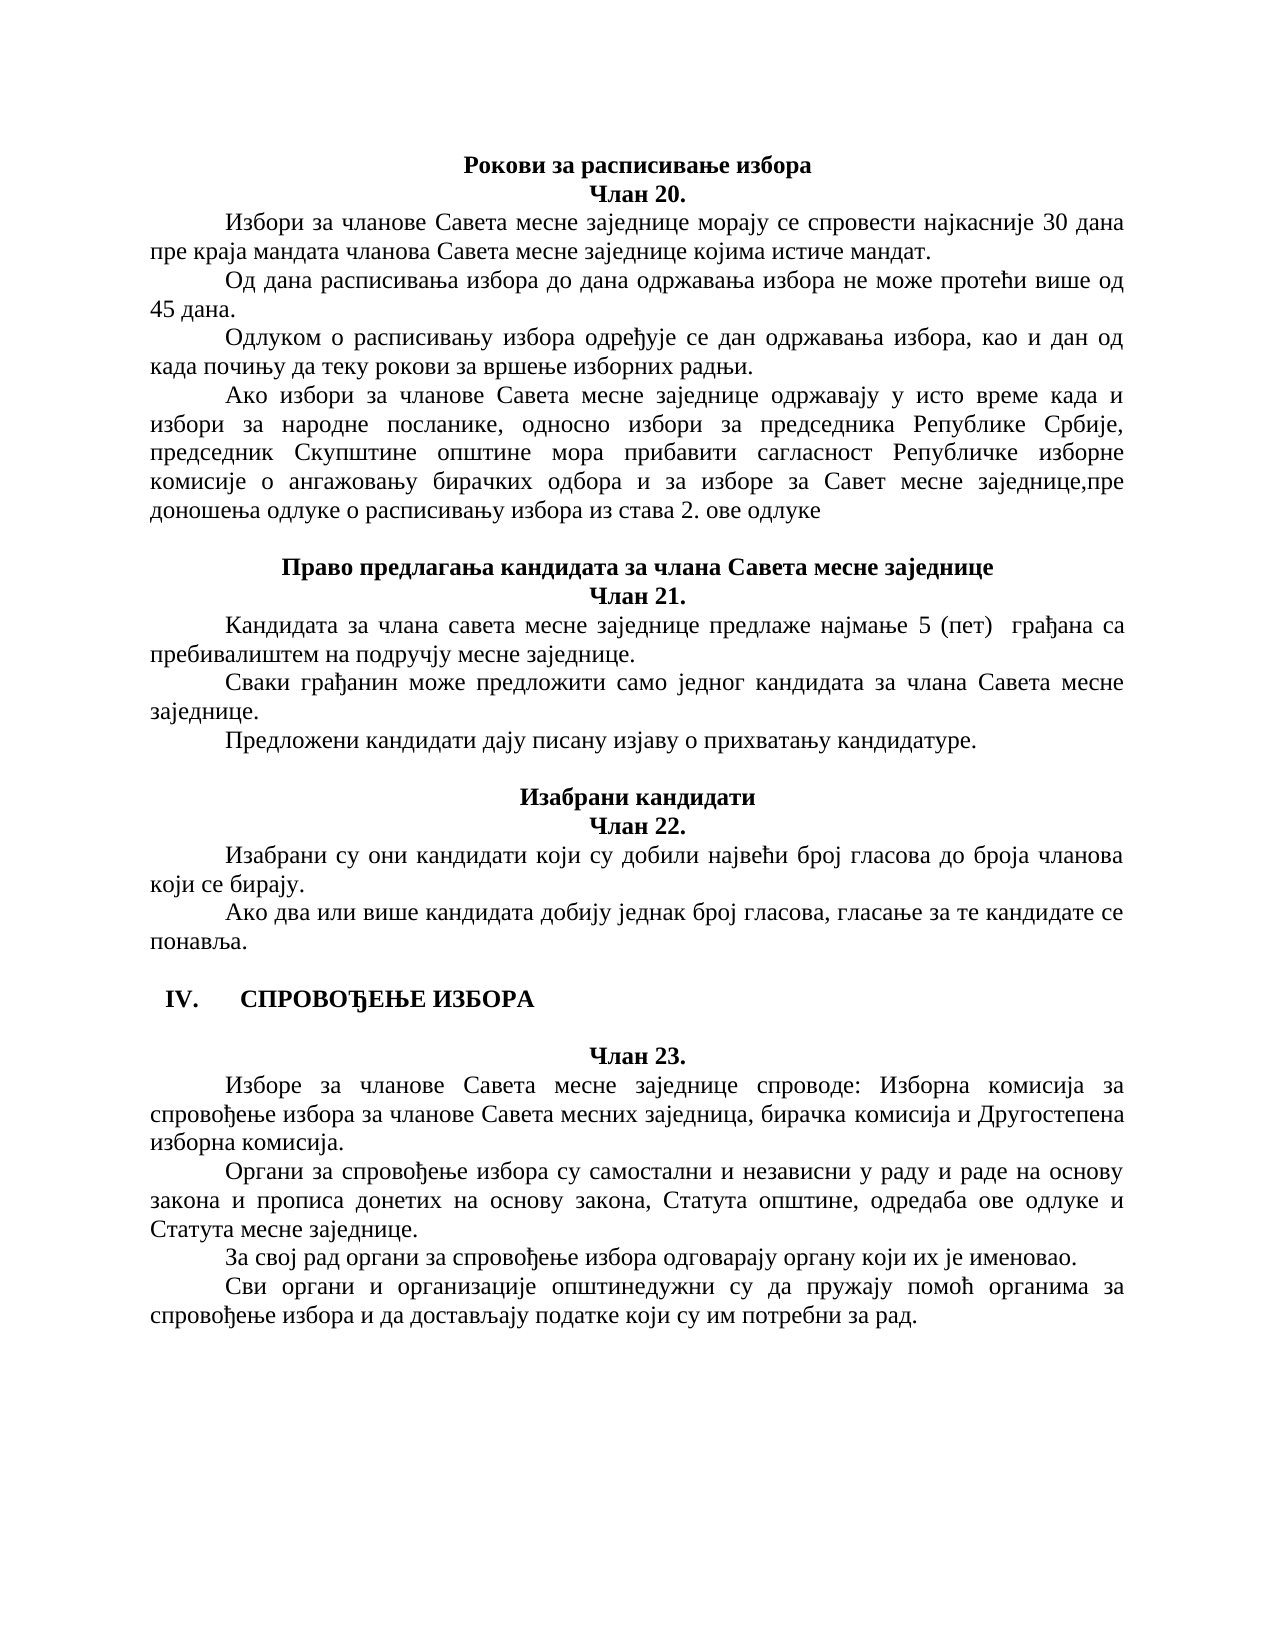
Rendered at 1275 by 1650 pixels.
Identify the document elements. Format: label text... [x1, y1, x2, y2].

text Изабрани су они кандидати који су добили највећи број гласова до броја чланова који се бирају. [150, 840, 1125, 897]
text Право предлагања кандидата за члана Савета месне заједнице [150, 552, 1125, 581]
list СПРОВОЂЕЊЕ ИЗБОРА [165, 984, 1125, 1012]
text Од дана расписивања избора до дана одржавања избора не може протећи више од 45 дана. [150, 265, 1125, 322]
text Органи за спровођење избора су самостални и независни у раду и раде на основу закона и прописа донетих на основу закона, Статута општине, одредаба ове одлуке и Статута месне заједнице. [150, 1156, 1125, 1242]
text Изборе за чланове Савета месне заједнице спроводе: Изборна комисија за спровођење избора за чланове Савета месних заједница, бирачка комисија и Другостепена изборна комисија. [150, 1070, 1125, 1156]
text Члан 22. [150, 811, 1125, 840]
text Члан 23. [150, 1041, 1125, 1070]
text Изабрани кандидати [150, 782, 1125, 811]
text Сваки грађанин може предложити само једног кандидата за члана Савета месне заједнице. [150, 667, 1125, 725]
text За свој рад органи за спровођење избора одговарају органу који их је именовао. [150, 1242, 1125, 1271]
text Сви органи и организације општинедужни су да пружају помоћ органима за спровођење избора и да достављају податке који су им потребни за рад. [150, 1271, 1125, 1329]
text Ако избори за чланове Савета месне заједнице одржавају у исто време када и избори за народне посланике, односно избори за председника Републике Србије, председник Скупштине општине мора прибавити сагласност Републичке изборне комисије о ангажовању бирачких одбора и за изборе за Савет месне заједнице,пре доношења одлуке о расписивању избора из става 2. ове одлуке [150, 380, 1125, 524]
text Рокови за расписивање избора [150, 150, 1125, 179]
text Члан 20. [150, 179, 1125, 207]
text Избори за чланове Савета месне заједнице морају се спровести најкасније 30 дана пре краја мандата чланова Савета месне заједнице којима истиче мандат. [150, 207, 1125, 265]
text Одлуком о расписивању избора одређује се дан одржавања избора, као и дан од када почињу да теку рокови за вршење изборних радњи. [150, 322, 1125, 380]
text Ако два или више кандидата добију једнак број гласова, гласање за те кандидате се понавља. [150, 897, 1125, 955]
text Кандидата за члана савета месне заједнице предлаже најмање 5 (пет) грађана са пребивалиштем на подручју месне заједнице. [150, 610, 1125, 667]
text Предложени кандидати дају писану изјаву о прихватању кандидатуре. [150, 725, 1125, 754]
text Члан 21. [150, 581, 1125, 610]
